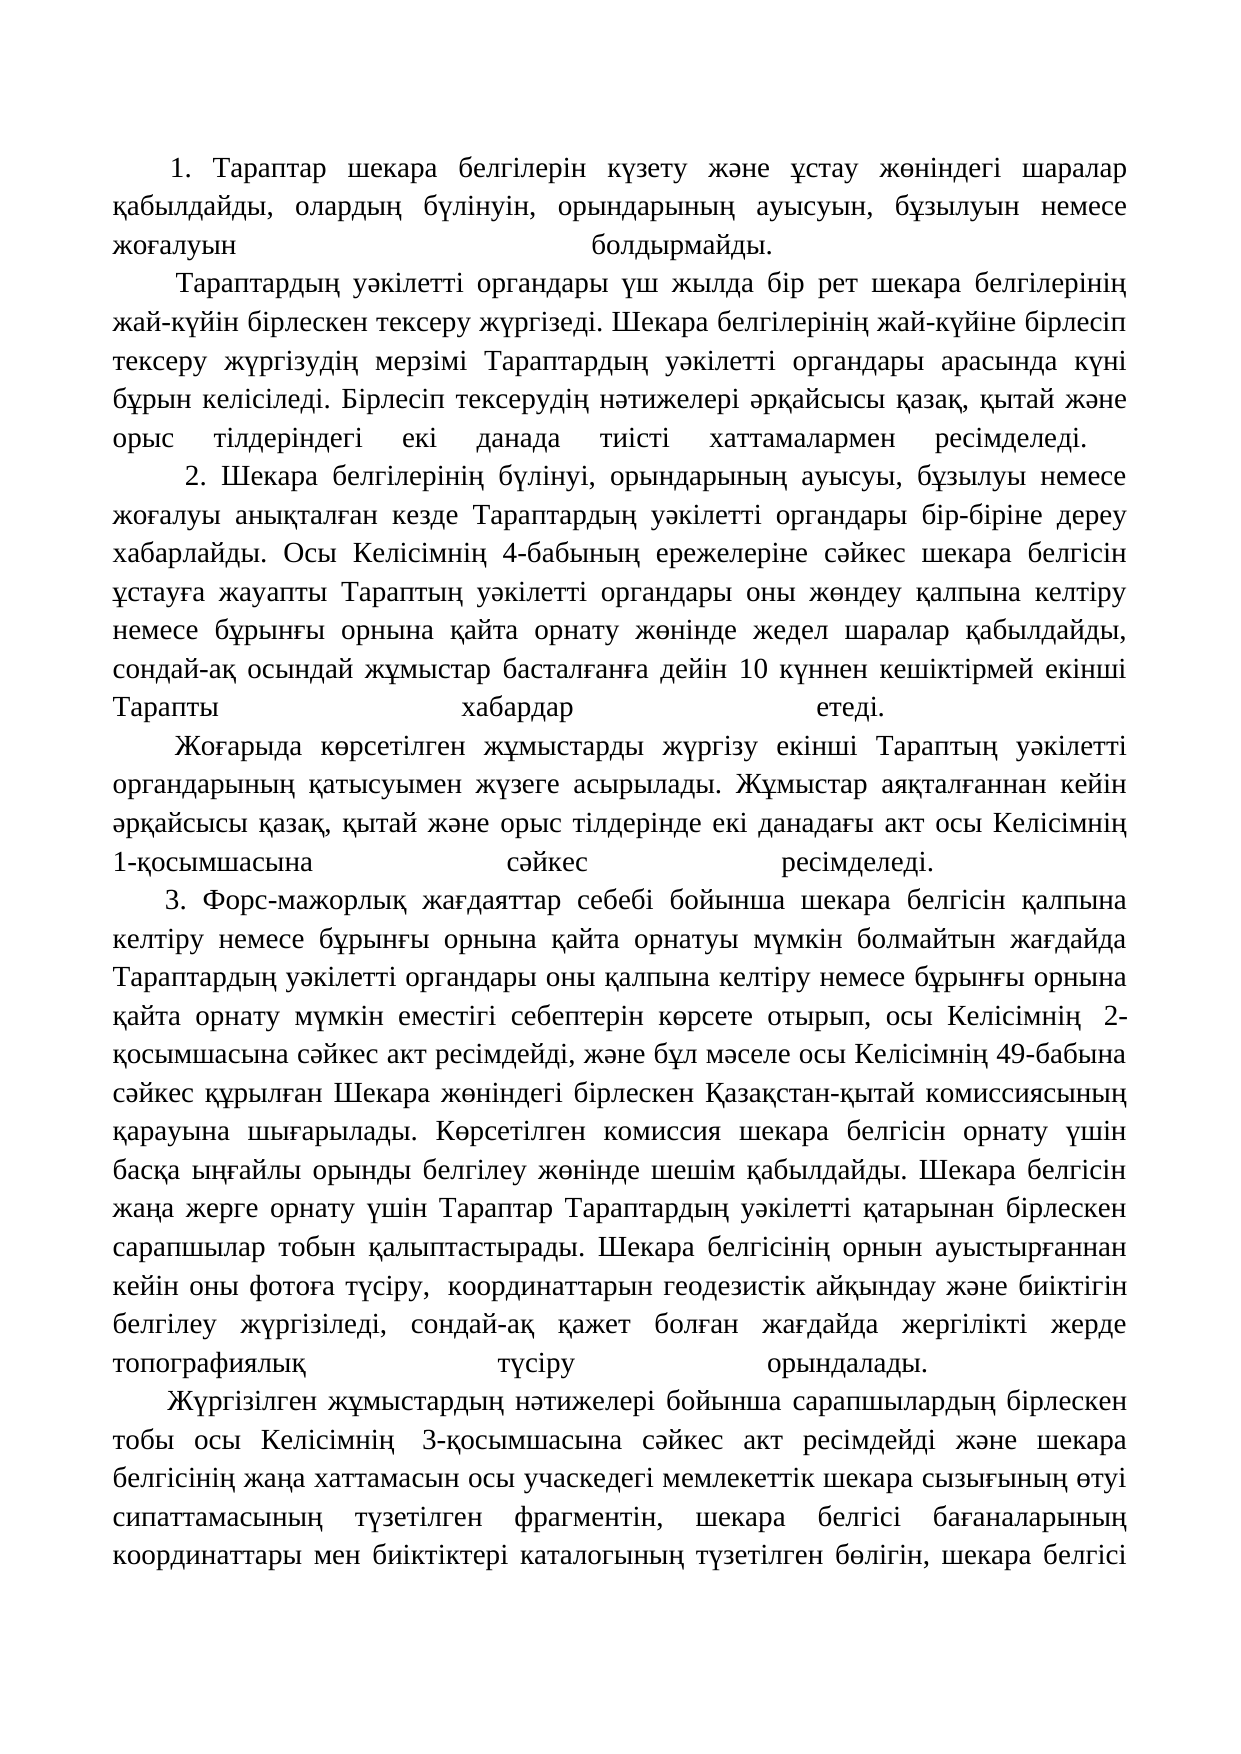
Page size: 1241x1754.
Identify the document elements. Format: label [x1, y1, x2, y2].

text [112, 150, 1128, 1571]
